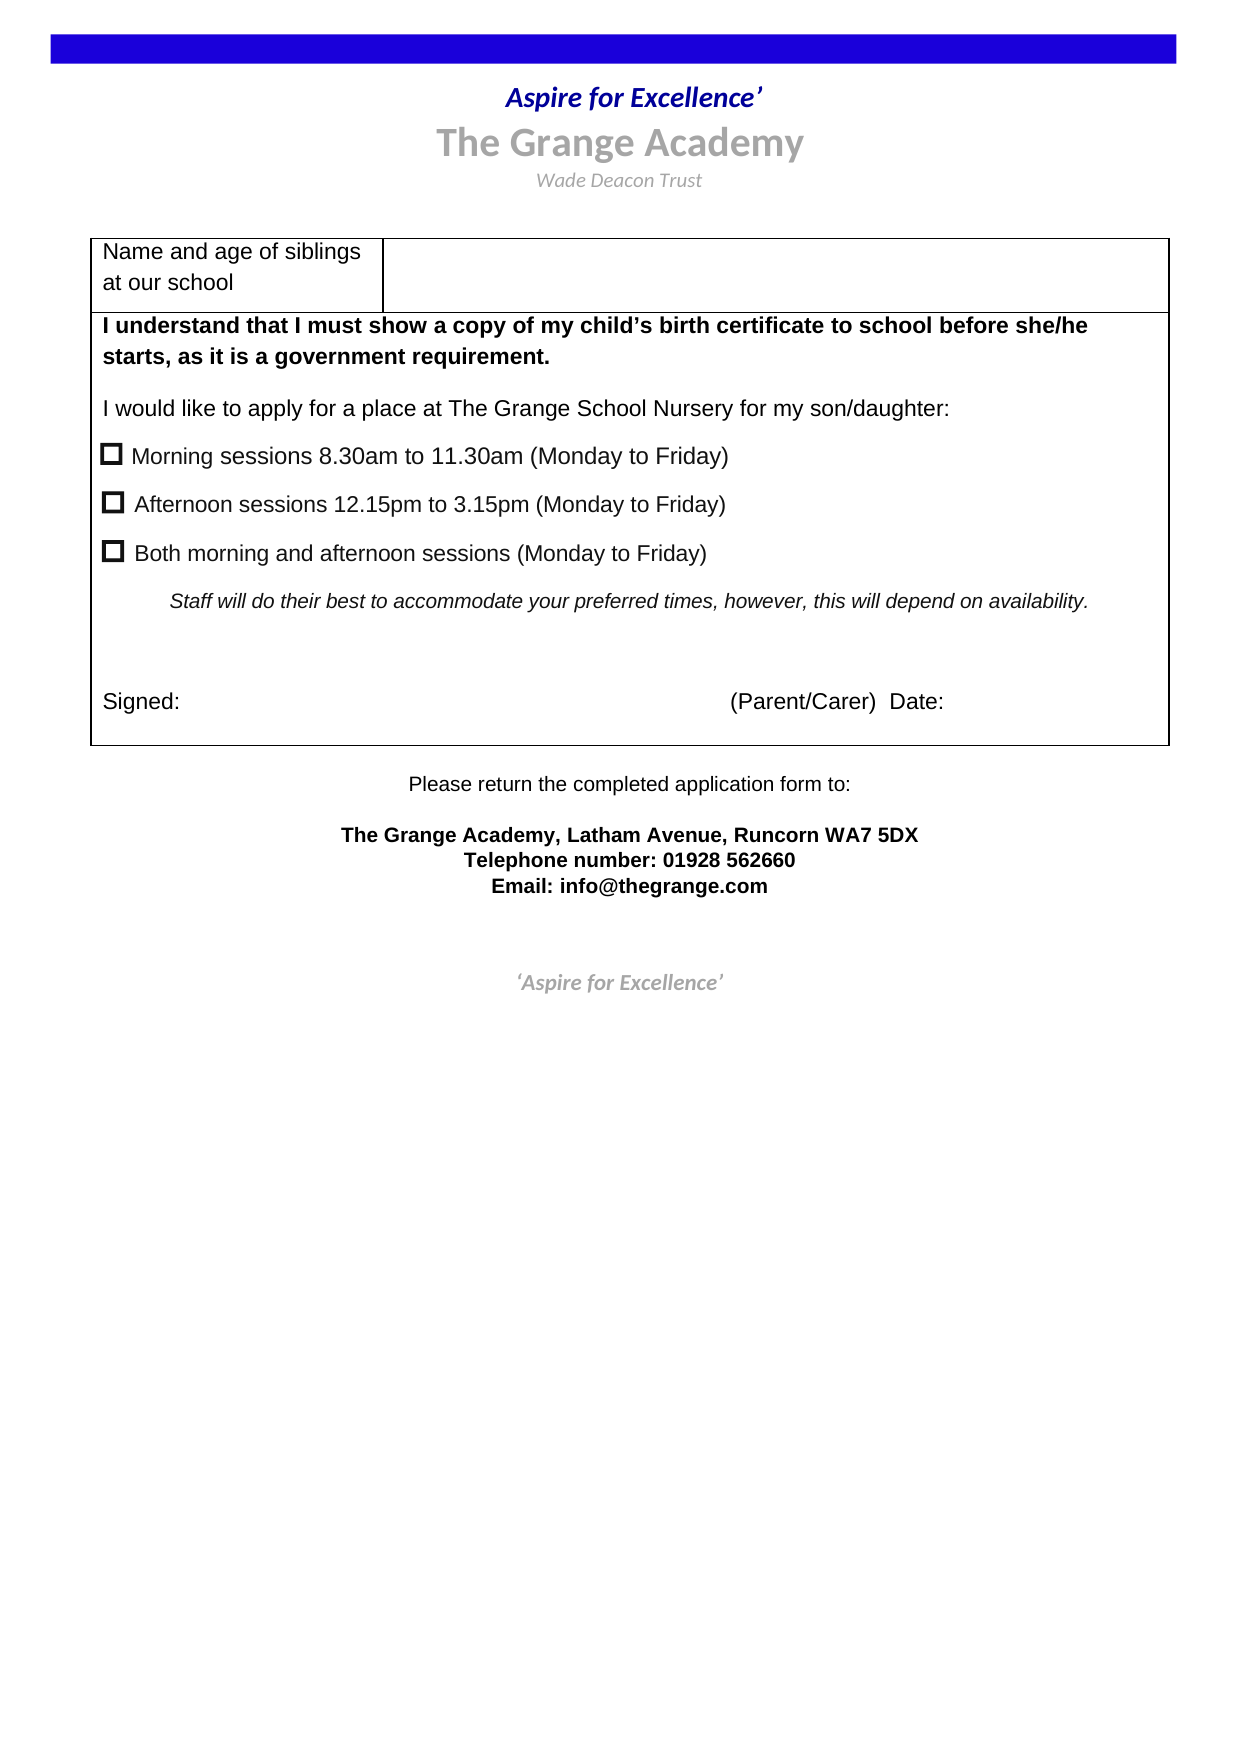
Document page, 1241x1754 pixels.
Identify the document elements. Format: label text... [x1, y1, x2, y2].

table_cell I understand that I must show a copy of my child’s birth certificate to school before she/he starts, as it is a government requirement. I would like to apply for a place at The Grange School Nursery for my son/daughter: Morning sessions 8.30am to 11.30am (Monday to Friday) Afternoon sessions 12.15pm to 3.15pm (Monday to Friday) Both morning and afternoon sessions (Monday to Friday) Staff will do their best to accommodate your preferred times, however, this will depend on availability. Signed: (Parent/Carer) Date: [92, 313, 1168, 745]
text The Grange Academy, Latham Avenue, Runcorn WA7 5DX [79, 822, 1180, 846]
text The Grange Academy [434, 116, 806, 167]
text Aspire for Excellence’ [91, 79, 1180, 115]
text Wade Deacon Trust [79, 167, 1161, 192]
text Telephone number: 01928 562660 [79, 846, 1180, 873]
text ‘Aspire for Excellence’ [434, 968, 806, 996]
text Please return the completed application form to: [79, 772, 1180, 796]
table_header [384, 239, 1168, 312]
table_header Name and age of siblings at our school [92, 239, 382, 312]
text Email: info@thegrange.com [79, 873, 1180, 899]
